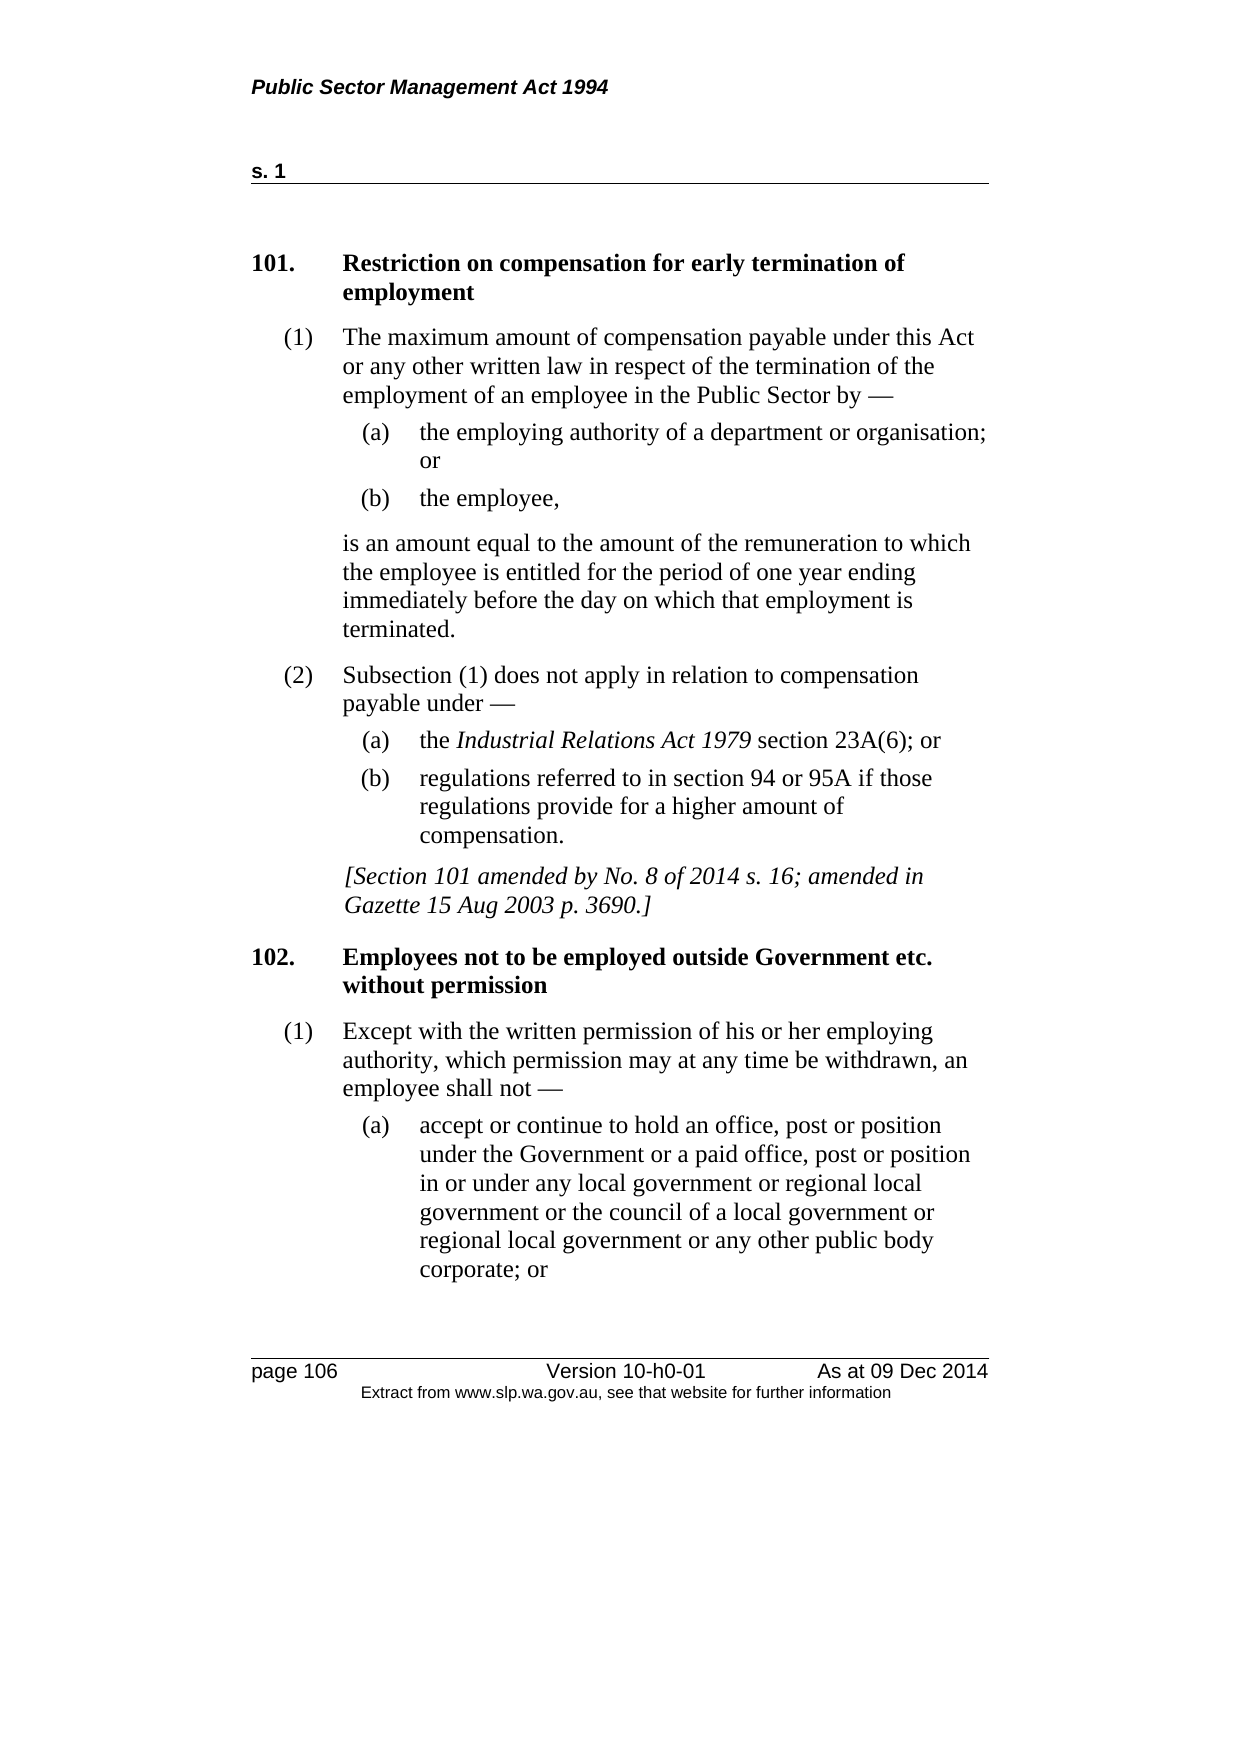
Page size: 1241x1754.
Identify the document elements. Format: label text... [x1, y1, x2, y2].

text (b) the employee, [251, 483, 989, 511]
text (a) the Industrial Relations Act 1979 section 23A(6); or [251, 726, 989, 754]
subtitle 102. Employees not to be employed outside Government etc. without permission [251, 942, 989, 999]
text [Section 101 amended by No. 8 of 2014 s. 16; amended in Gazette 15 Aug 2003 p. 3690.] [251, 861, 989, 919]
text (a) the employing authority of a department or organisation; or [251, 417, 989, 474]
text (1) The maximum amount of compensation payable under this Act or any other written law in respect of the termination of the employment of an employee in the Public Sector by — [251, 322, 989, 408]
text (a) accept or continue to hold an office, post or position under the Government or a paid office, post or position in or under any local government or regional local government or the council of a local government or regional local government or any other public body corporate; or [251, 1111, 989, 1283]
text (b) regulations referred to in section 94 or 95A if those regulations provide for a higher amount of compensation. [251, 763, 989, 849]
text is an amount equal to the amount of the remuneration to which the employee is entitled for the period of one year ending immediately before the day on which that employment is terminated. [251, 528, 989, 643]
text (1) Except with the written permission of his or her employing authority, which permission may at any time be withdrawn, an employee shall not — [251, 1016, 989, 1102]
subtitle 101. Restriction on compensation for early termination of employment [251, 248, 989, 306]
text (2) Subsection (1) does not apply in relation to compensation payable under — [251, 660, 989, 717]
